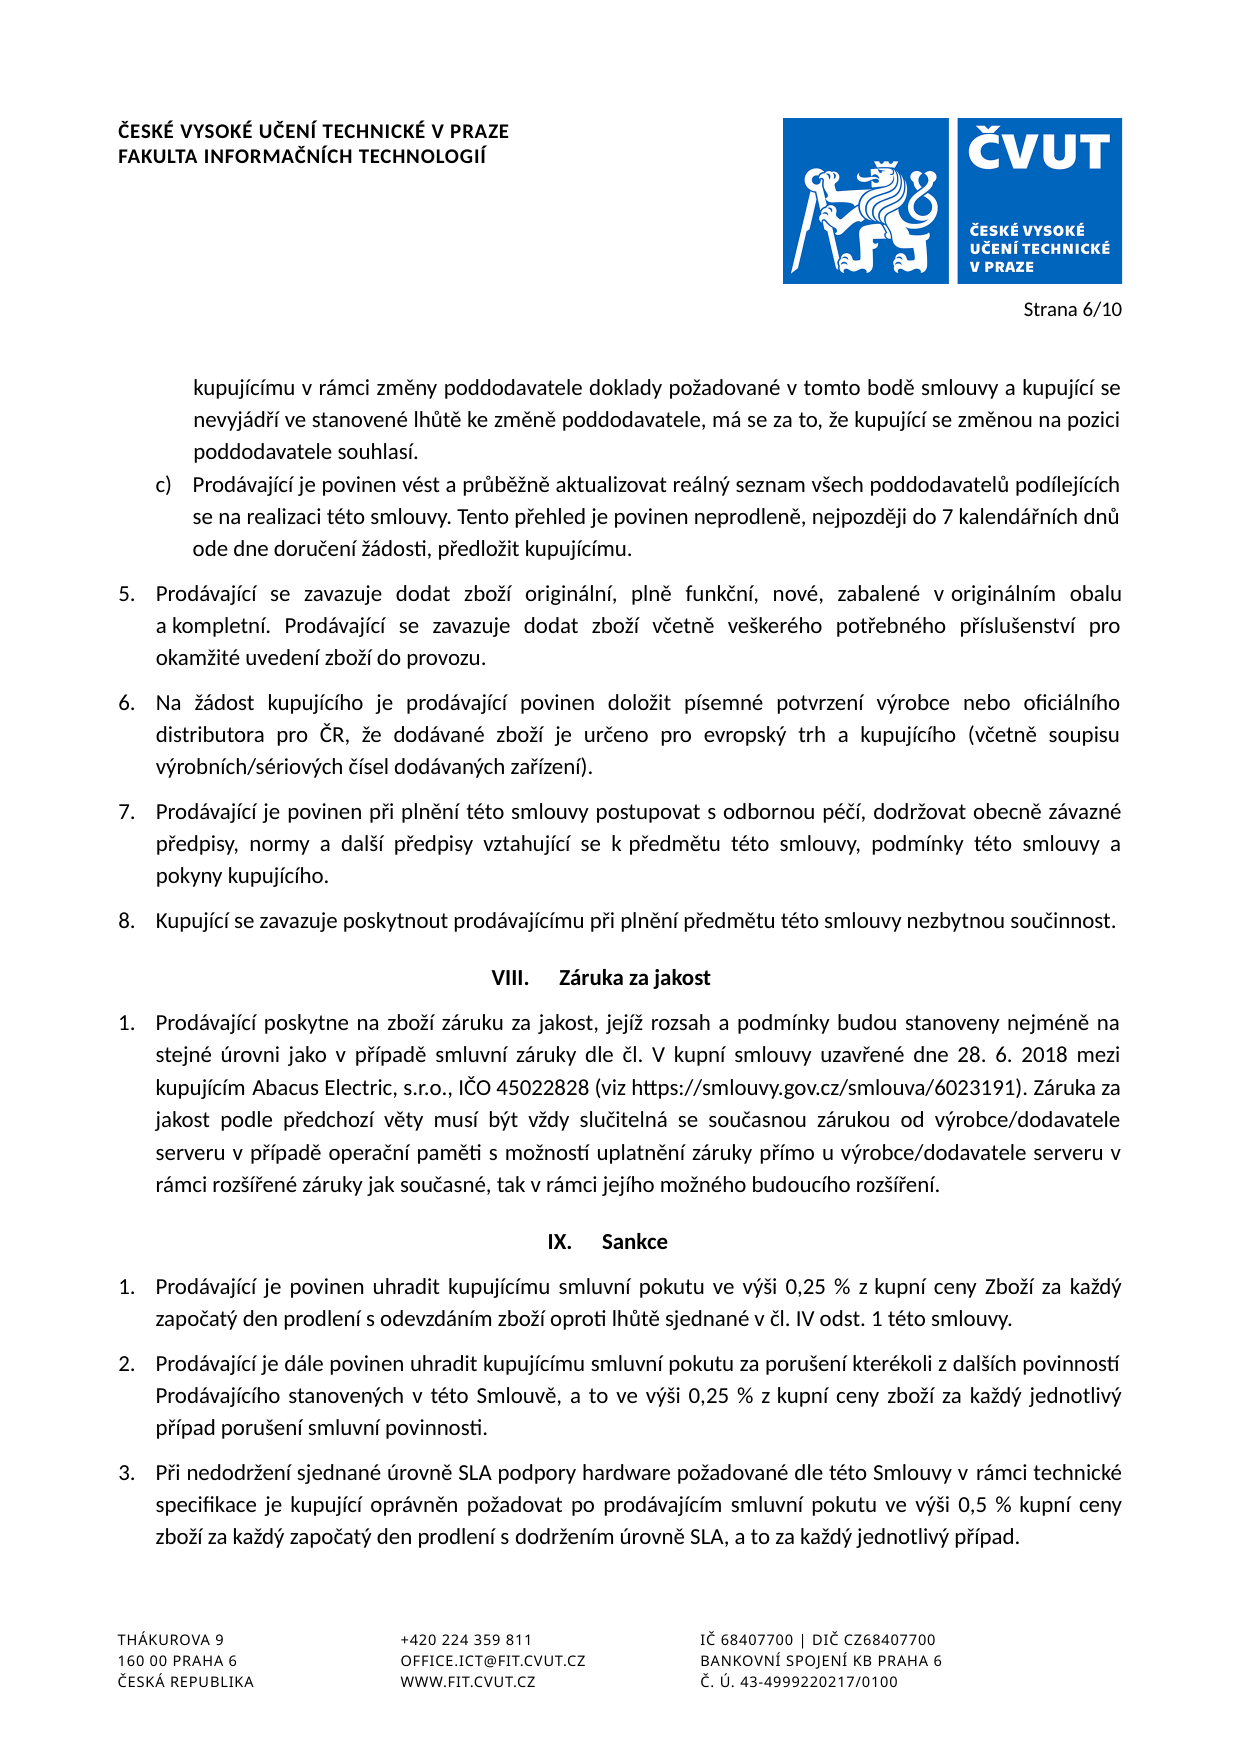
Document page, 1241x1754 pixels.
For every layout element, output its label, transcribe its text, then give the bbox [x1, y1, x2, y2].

list Záruka za jakost [118, 963, 1122, 991]
list Prodávající je povinen vést a průběžně aktualizovat reálný seznam všech poddodavatelů podílejících se na realizaci této smlouvy. Tento přehled je povinen neprodleně, nejpozději do 7 kalendářních dnů ode dne doručení žádosti, předložit kupujícímu. [155, 470, 1122, 562]
list Prodávající poskytne na zboží záruku za jakost, jejíž rozsah a podmínky budou stanoveny nejméně na stejné úrovni jako v případě smluvní záruky dle čl. V kupní smlouvy uzavřené dne 28. 6. 2018 mezi kupujícím Abacus Electric, s.r.o., IČO 45022828 (viz https://smlouvy.gov.cz/smlouva/6023191). Záruka za jakost podle předchozí věty musí být vždy slučitelná se současnou zárukou od výrobce/dodavatele serveru v případě operační paměti s možností uplatnění záruky přímo u výrobce/dodavatele serveru v rámci rozšířené záruky jak současné, tak v rámci jejího možného budoucího rozšíření. [118, 1008, 1122, 1198]
list Prodávající je povinen při plnění této smlouvy postupovat s odbornou péčí, dodržovat obecně závazné předpisy, normy a další předpisy vztahující se k předmětu této smlouvy, podmínky této smlouvy a pokyny kupujícího. [118, 797, 1122, 889]
picture [783, 118, 1123, 284]
list Při nedodržení sjednané úrovně SLA podpory hardware požadované dle této Smlouvy v rámci technické specifikace je kupující oprávněn požadovat po prodávajícím smluvní pokutu ve výši 0,5 % kupní ceny zboží za každý započatý den prodlení s dodržením úrovně SLA, a to za každý jednotlivý případ. [118, 1458, 1122, 1550]
list Prodávající je povinen uhradit kupujícímu smluvní pokutu ve výši 0,25 % z kupní ceny Zboží za každý započatý den prodlení s odevzdáním zboží oproti lhůtě sjednané v čl. IV odst. 1 této smlouvy. [118, 1272, 1122, 1332]
list Kupující se zavazuje poskytnout prodávajícímu při plnění předmětu této smlouvy nezbytnou součinnost. [118, 906, 1122, 934]
list Na žádost kupujícího je prodávající povinen doložit písemné potvrzení výrobce nebo oficiálního distributora pro ČR, že dodávané zboží je určeno pro evropský trh a kupujícího (včetně soupisu výrobních/sériových čísel dodávaných zařízení). [118, 688, 1122, 780]
list Prodávající se zavazuje dodat zboží originální, plně funkční, nové, zabalené v originálním obalu a kompletní. Prodávající se zavazuje dodat zboží včetně veškerého potřebného příslušenství pro okamžité uvedení zboží do provozu. [118, 579, 1122, 671]
list Prodávající je dále povinen uhradit kupujícímu smluvní pokutu za porušení kterékoli z dalších povinností Prodávajícího stanovených v této Smlouvě, a to ve výši 0,25 % z kupní ceny zboží za každý jednotlivý případ porušení smluvní povinnosti. [118, 1349, 1122, 1441]
list Sankce [118, 1227, 1122, 1255]
